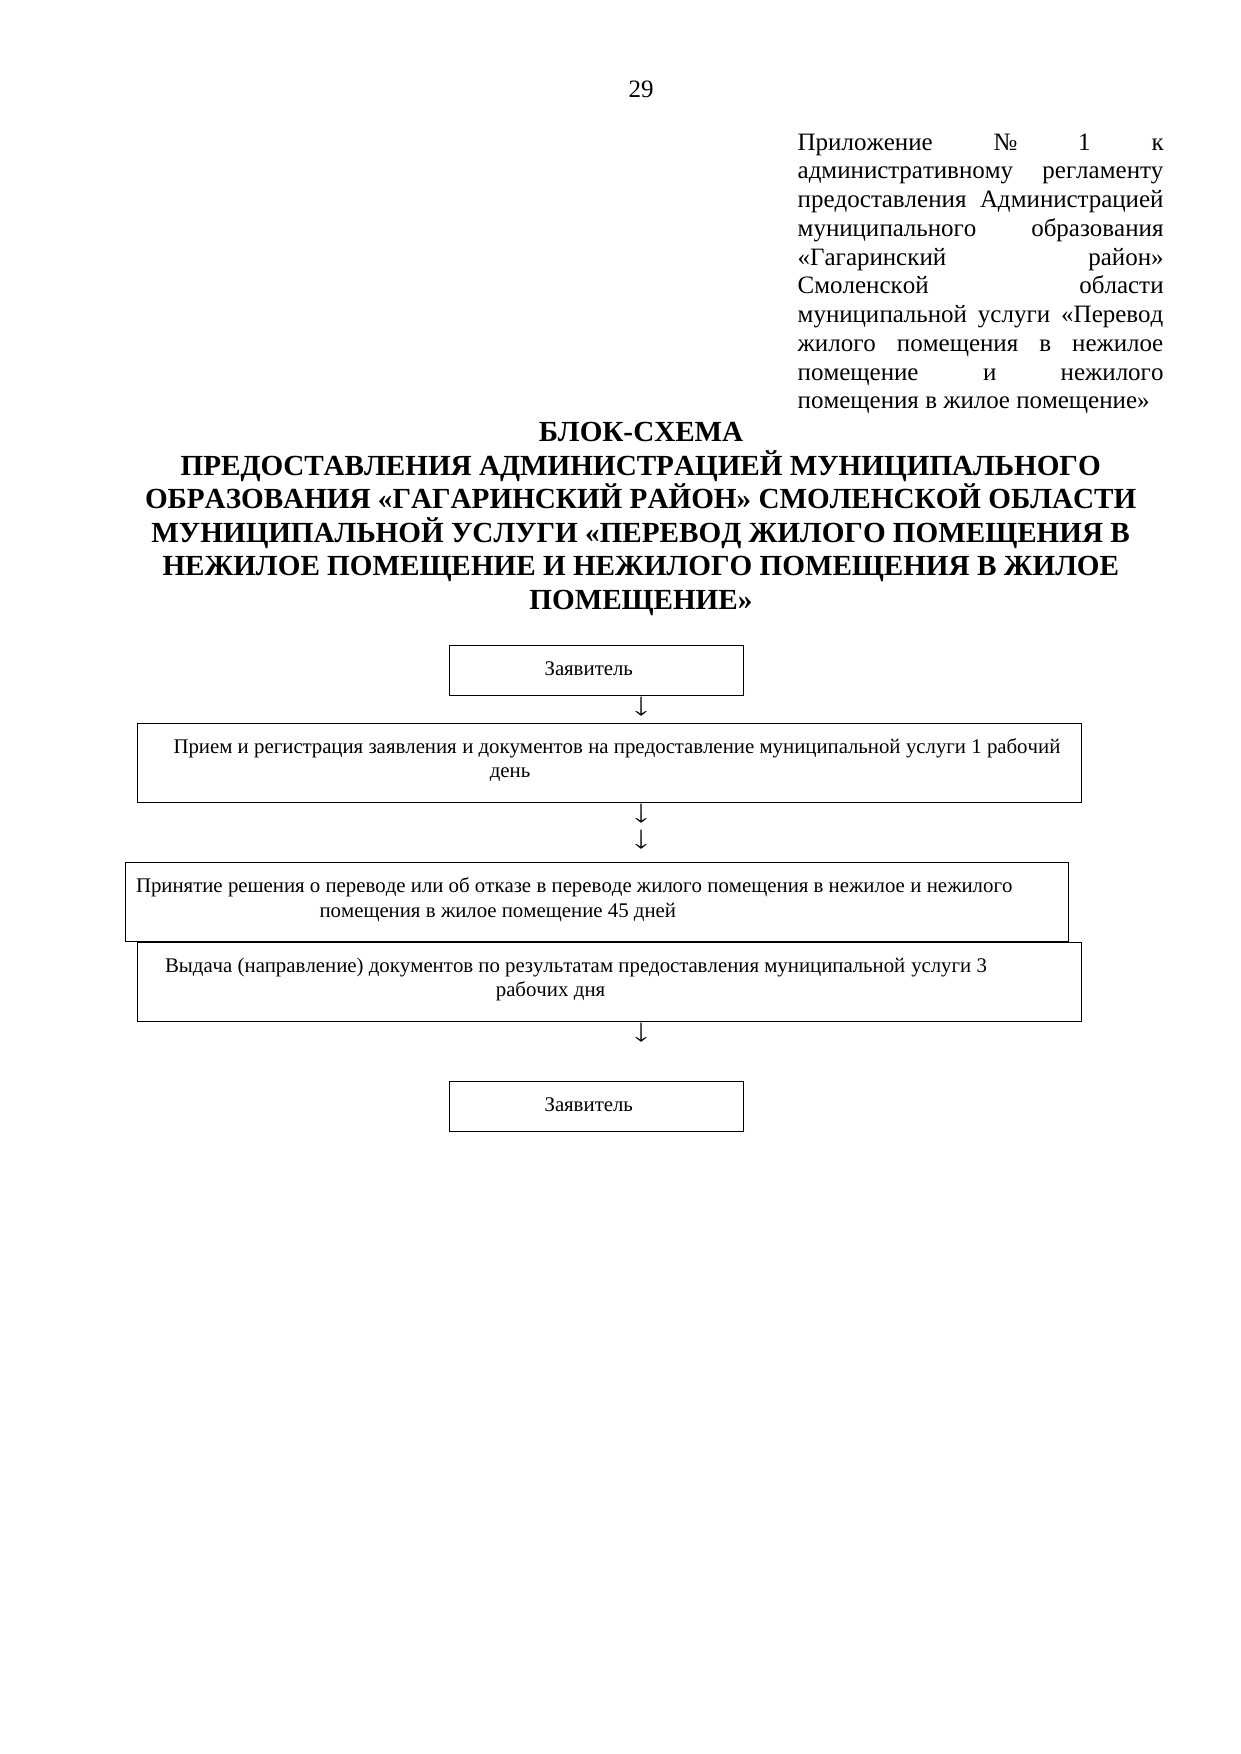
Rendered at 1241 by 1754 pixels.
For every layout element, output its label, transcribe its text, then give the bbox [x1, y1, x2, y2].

text  [118, 639, 1163, 723]
text  [118, 829, 1163, 856]
text Приложение № 1 к административному регламенту предоставления Администрацией муниципального образования «Гагаринский район» Смоленской области муниципальной услуги «Перевод жилого помещения в нежилое помещение и нежилого помещения в жилое помещение» [797, 127, 1163, 414]
subtitle БЛОК-СХЕМА [118, 414, 1163, 448]
text  [118, 1022, 1163, 1048]
text ПРЕДОСТАВЛЕНИЯ АДМИНИСТРАЦИЕЙ МУНИЦИПАЛЬНОГО ОБРАЗОВАНИЯ «ГАГАРИНСКИЙ РАЙОН» СМОЛЕНСКОЙ ОБЛАСТИ МУНИЦИПАЛЬНОЙ УСЛУГИ «ПЕРЕВОД ЖИЛОГО ПОМЕЩЕНИЯ В НЕЖИЛОЕ ПОМЕЩЕНИЕ И НЕЖИЛОГО ПОМЕЩЕНИЯ В ЖИЛОЕ ПОМЕЩЕНИЕ» [118, 448, 1163, 615]
text  [118, 803, 1163, 829]
